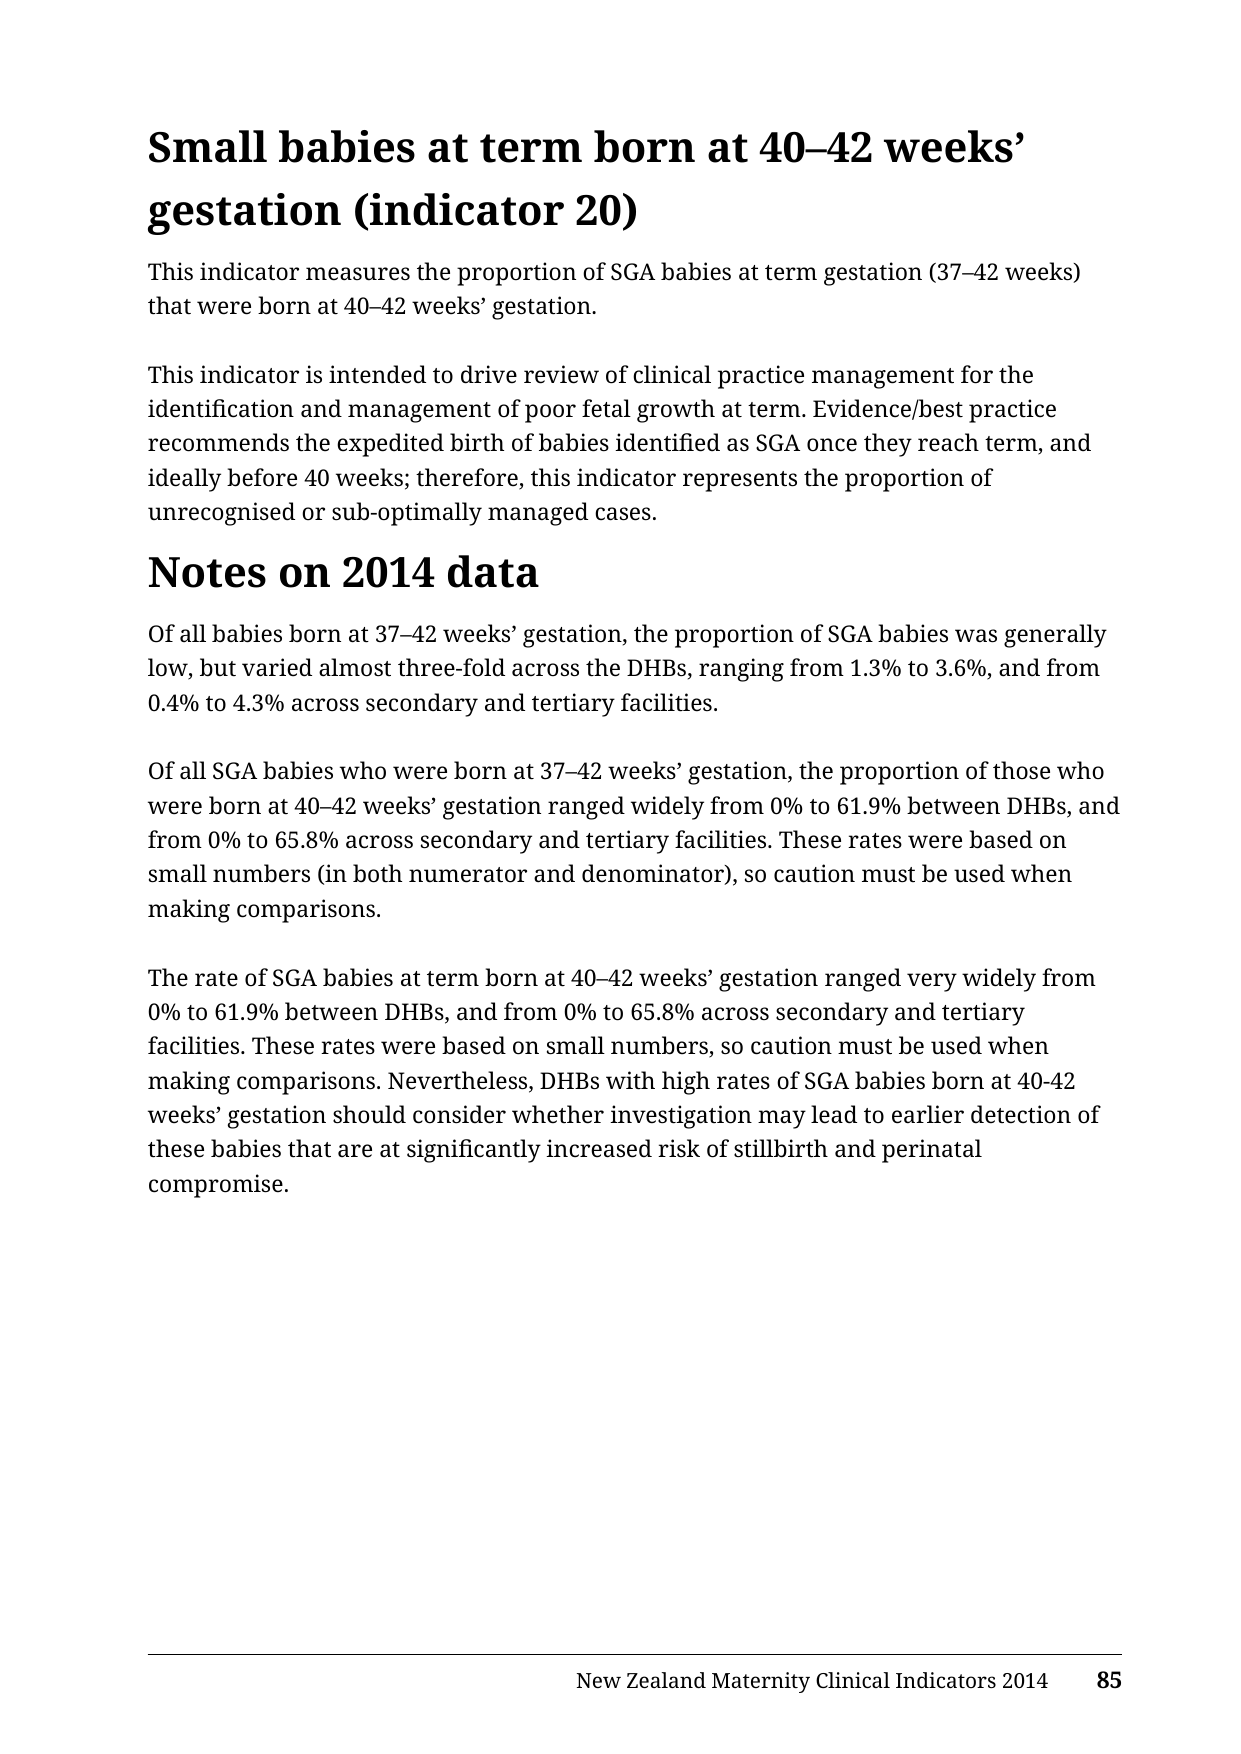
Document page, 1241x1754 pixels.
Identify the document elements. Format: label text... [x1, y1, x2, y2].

text This indicator is intended to drive review of clinical practice management for the identification and management of poor fetal growth at term. Evidence/best practice recommends the expedited birth of babies identified as SGA once they reach term, and ideally before 40 weeks; therefore, this indicator represents the proportion of unrecognised or sub-optimally managed cases. [148, 358, 1122, 527]
text This indicator measures the proportion of SGA babies at term gestation (37–42 weeks) that were born at 40–42 weeks’ gestation. [148, 255, 1122, 321]
subtitle Small babies at term born at 40–42 weeks’ gestation (indicator 20) [148, 118, 1122, 237]
subtitle Notes on 2014 data [148, 543, 1122, 600]
text Of all SGA babies who were born at 37–42 weeks’ gestation, the proportion of those who were born at 40–42 weeks’ gestation ranged widely from 0% to 61.9% between DHBs, and from 0% to 65.8% across secondary and tertiary facilities. These rates were based on small numbers (in both numerator and denominator), so caution must be used when making comparisons. [148, 755, 1122, 924]
text Of all babies born at 37–42 weeks’ gestation, the proportion of SGA babies was generally low, but varied almost three-fold across the DHBs, ranging from 1.3% to 3.6%, and from 0.4% to 4.3% across secondary and tertiary facilities. [148, 618, 1122, 718]
text The rate of SGA babies at term born at 40–42 weeks’ gestation ranged very widely from 0% to 61.9% between DHBs, and from 0% to 65.8% across secondary and tertiary facilities. These rates were based on small numbers, so caution must be used when making comparisons. Nevertheless, DHBs with high rates of SGA babies born at 40-42 weeks’ gestation should consider whether investigation may lead to earlier detection of these babies that are at significantly increased risk of stillbirth and perinatal compromise. [148, 962, 1122, 1199]
